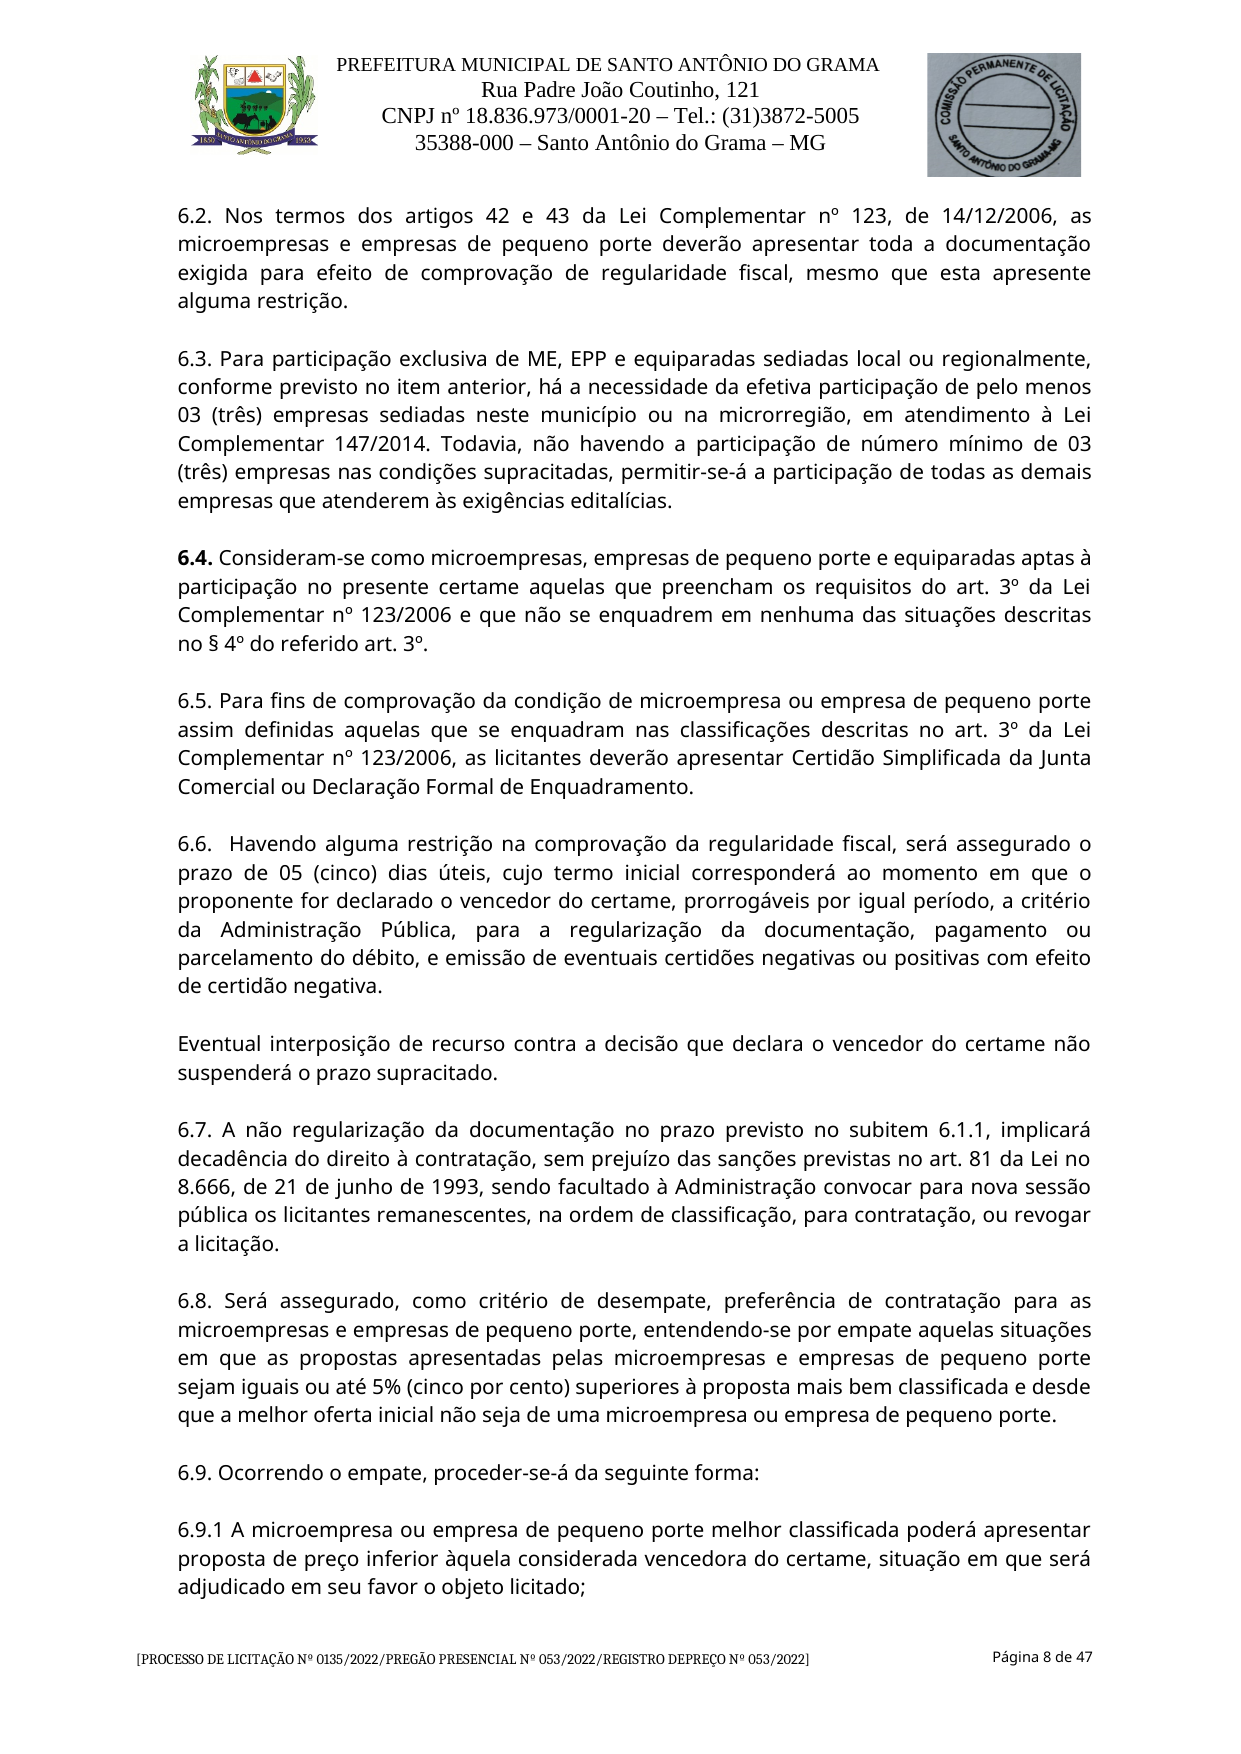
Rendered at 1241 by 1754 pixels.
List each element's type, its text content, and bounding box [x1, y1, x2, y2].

text 6.3. Para participação exclusiva de ME, EPP e equiparadas sediadas local ou regionalmente, conforme previsto no item anterior, há a necessidade da efetiva participação de pelo menos 03 (três) empresas sediadas neste município ou na microrregião, em atendimento à Lei Complementar 147/2014. Todavia, não havendo a participação de número mínimo de 03 (três) empresas nas condições supracitadas, permitir-se-á a participação de todas as demais empresas que atenderem às exigências editalícias. [177, 344, 1092, 514]
text 6.4. Consideram-se como microempresas, empresas de pequeno porte e equiparadas aptas à participação no presente certame aquelas que preencham os requisitos do art. 3º da Lei Complementar nº 123/2006 e que não se enquadrem em nenhuma das situações descritas no § 4º do referido art. 3º. [177, 543, 1092, 657]
text 6.8. Será assegurado, como critério de desempate, preferência de contratação para as microempresas e empresas de pequeno porte, entendendo-se por empate aquelas situações em que as propostas apresentadas pelas microempresas e empresas de pequeno porte sejam iguais ou até 5% (cinco por cento) superiores à proposta mais bem classificada e desde que a melhor oferta inicial não seja de uma microempresa ou empresa de pequeno porte. [177, 1287, 1092, 1429]
text 6.9. Ocorrendo o empate, proceder-se-á da seguinte forma: [177, 1458, 1092, 1486]
text Eventual interposição de recurso contra a decisão que declara o vencedor do certame não suspenderá o prazo supracitado. [177, 1029, 1092, 1086]
text 6.6. Havendo alguma restrição na comprovação da regularidade fiscal, será assegurado o prazo de 05 (cinco) dias úteis, cujo termo inicial corresponderá ao momento em que o proponente for declarado o vencedor do certame, prorrogáveis por igual período, a critério da Administração Pública, para a regularização da documentação, pagamento ou parcelamento do débito, e emissão de eventuais certidões negativas ou positivas com efeito de certidão negativa. [177, 829, 1092, 1000]
picture [927, 53, 1082, 177]
picture [190, 55, 319, 155]
text 6.5. Para fins de comprovação da condição de microempresa ou empresa de pequeno porte assim definidas aquelas que se enquadram nas classificações descritas no art. 3º da Lei Complementar nº 123/2006, as licitantes deverão apresentar Certidão Simplificada da Junta Comercial ou Declaração Formal de Enquadramento. [177, 686, 1092, 800]
text 6.2. Nos termos dos artigos 42 e 43 da Lei Complementar nº 123, de 14/12/2006, as microempresas e empresas de pequeno porte deverão apresentar toda a documentação exigida para efeito de comprovação de regularidade fiscal, mesmo que esta apresente alguma restrição. [177, 201, 1092, 314]
text 6.7. A não regularização da documentação no prazo previsto no subitem 6.1.1, implicará decadência do direito à contratação, sem prejuízo das sanções previstas no art. 81 da Lei no 8.666, de 21 de junho de 1993, sendo facultado à Administração convocar para nova sessão pública os licitantes remanescentes, na ordem de classificação, para contratação, ou revogar a licitação. [177, 1115, 1092, 1257]
text 6.9.1 A microempresa ou empresa de pequeno porte melhor classificada poderá apresentar proposta de preço inferior àquela considerada vencedora do certame, situação em que será adjudicado em seu favor o objeto licitado; [177, 1516, 1092, 1601]
